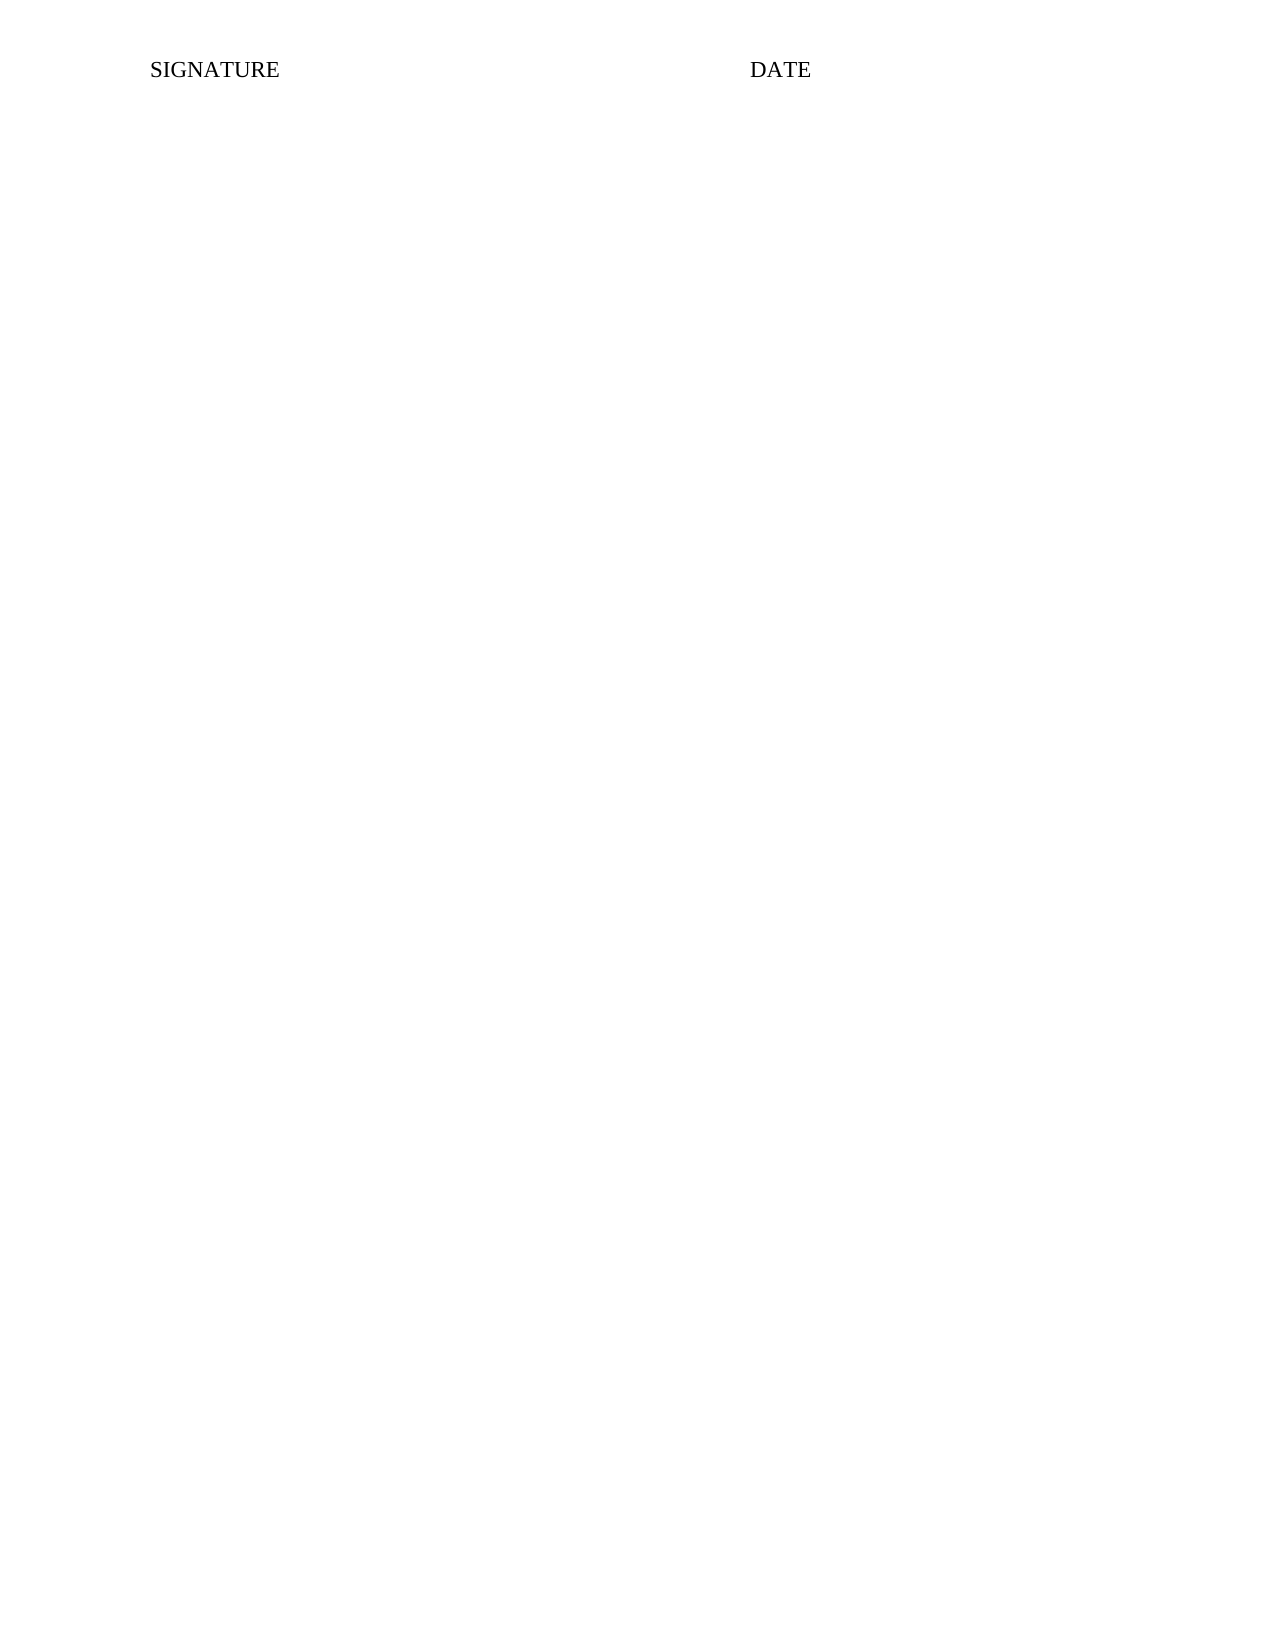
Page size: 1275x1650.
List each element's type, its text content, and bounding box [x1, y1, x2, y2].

text SIGNATURE DATE [150, 56, 1125, 83]
